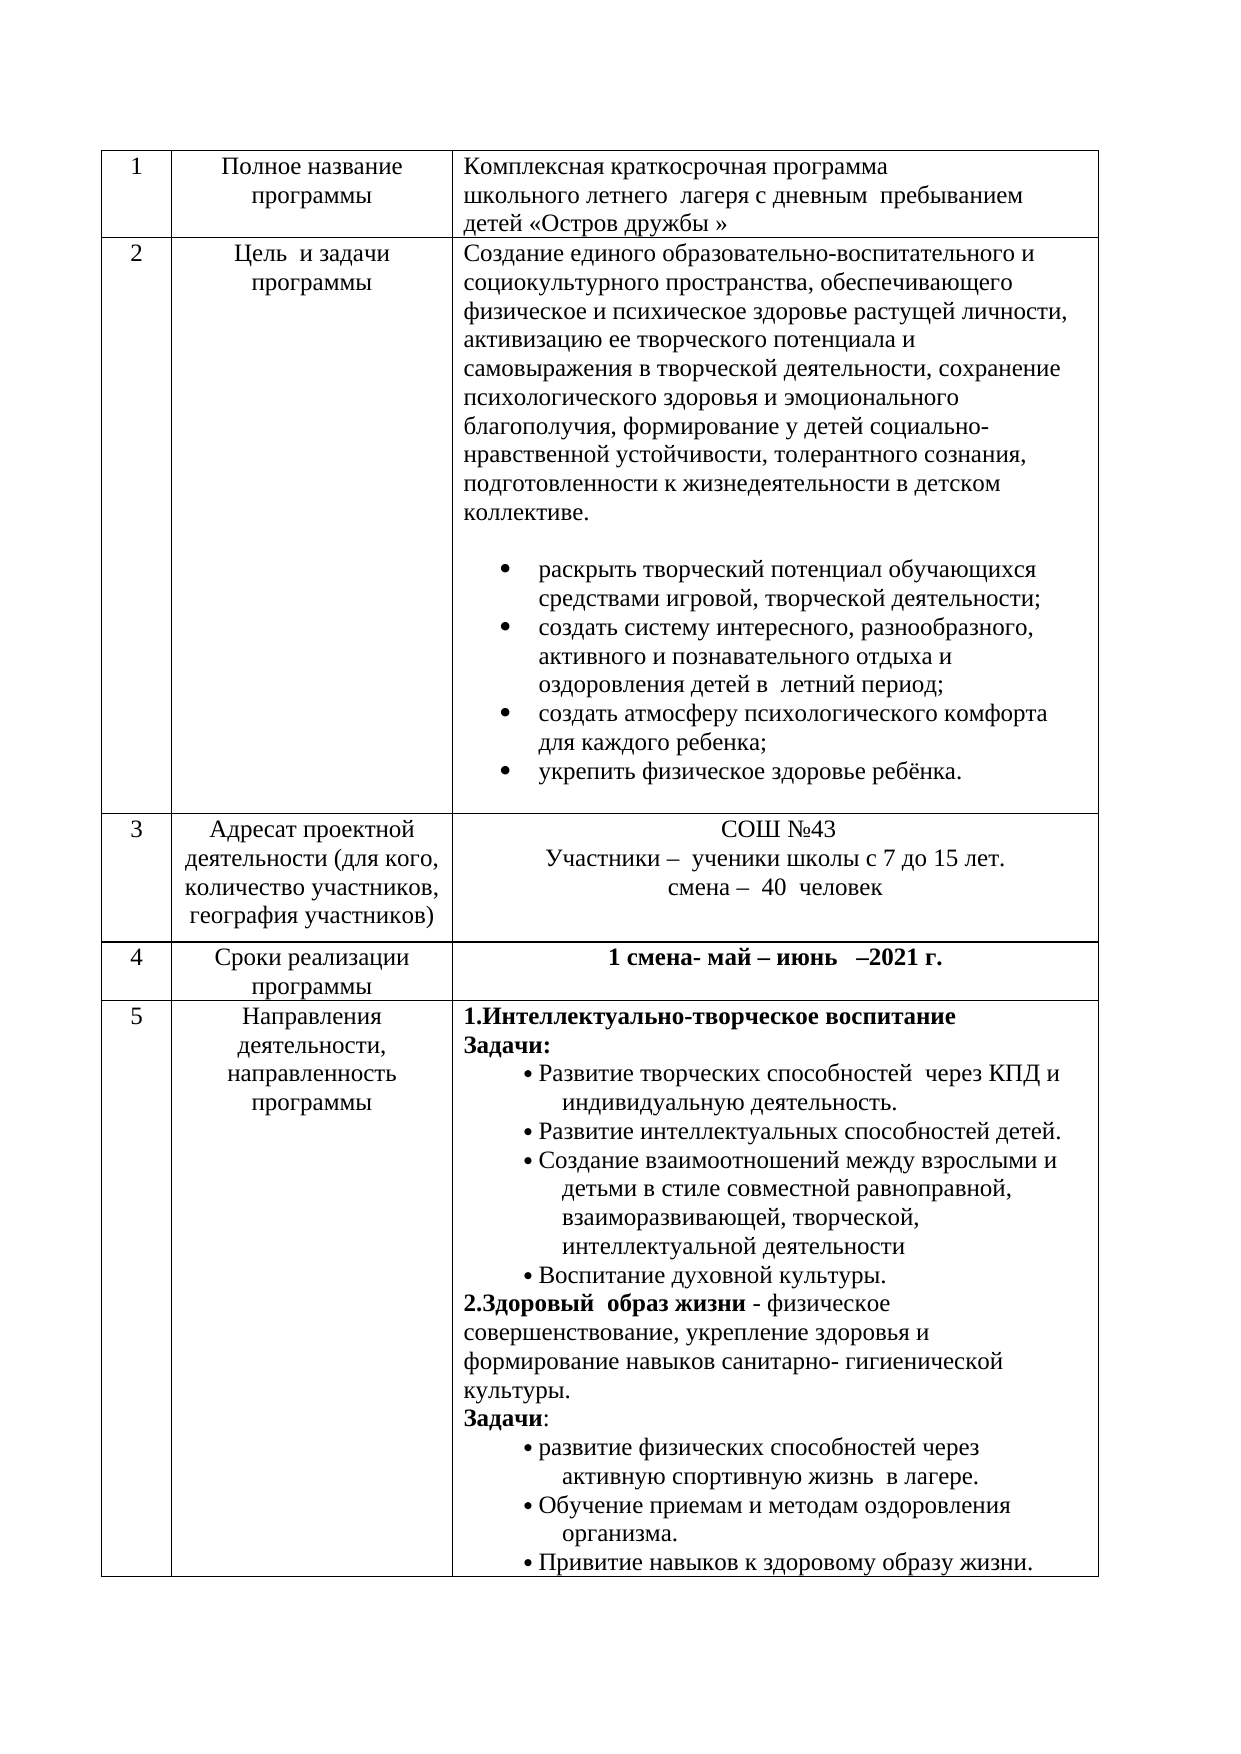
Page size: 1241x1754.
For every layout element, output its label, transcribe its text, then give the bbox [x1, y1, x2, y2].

table_cell 5 [102, 1001, 171, 1576]
table_cell СОШ №43 Участники – ученики школы с 7 до 15 лет. смена – 40 человек [453, 814, 1098, 941]
table_header Комплексная краткосрочная программа школьного летнего лагеря с дневным пребыванием детей «Остров дружбы » [453, 151, 1098, 237]
table_header Полное название программы [172, 151, 452, 237]
table_cell Создание единого образовательно-воспитательного и социокультурного пространства, обеспечивающего физическое и психическое здоровье растущей личности, активизацию ее творческого потенциала и самовыражения в творческой деятельности, сохранение психологического здоровья и эмоционального благополучия, формирование у детей социально-нравственной устойчивости, толерантного сознания, подготовленности к жизнедеятельности в детском коллективе. раскрыть творческий потенциал обучающихся средствами игровой, творческой деятельности; создать систему интересного, разнообразного, активного и познавательного отдыха и оздоровления детей в летний период; создать атмосферу психологического комфорта для каждого ребенка; укрепить физическое здоровье ребёнка. [453, 238, 1098, 813]
table_cell 4 [102, 943, 171, 1000]
table_cell 1 смена- май – июнь –2021 г. [453, 943, 1098, 1000]
table_cell Цель и задачи программы [172, 238, 452, 813]
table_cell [453, 1001, 1098, 1576]
table_cell Адресат проектной деятельности (для кого, количество участников, география участников) [172, 814, 452, 941]
table_cell 3 [102, 814, 171, 941]
table_cell 2 [102, 238, 171, 813]
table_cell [172, 1001, 452, 1576]
table_header 1 [102, 151, 171, 237]
table_cell Сроки реализации программы [172, 943, 452, 1000]
